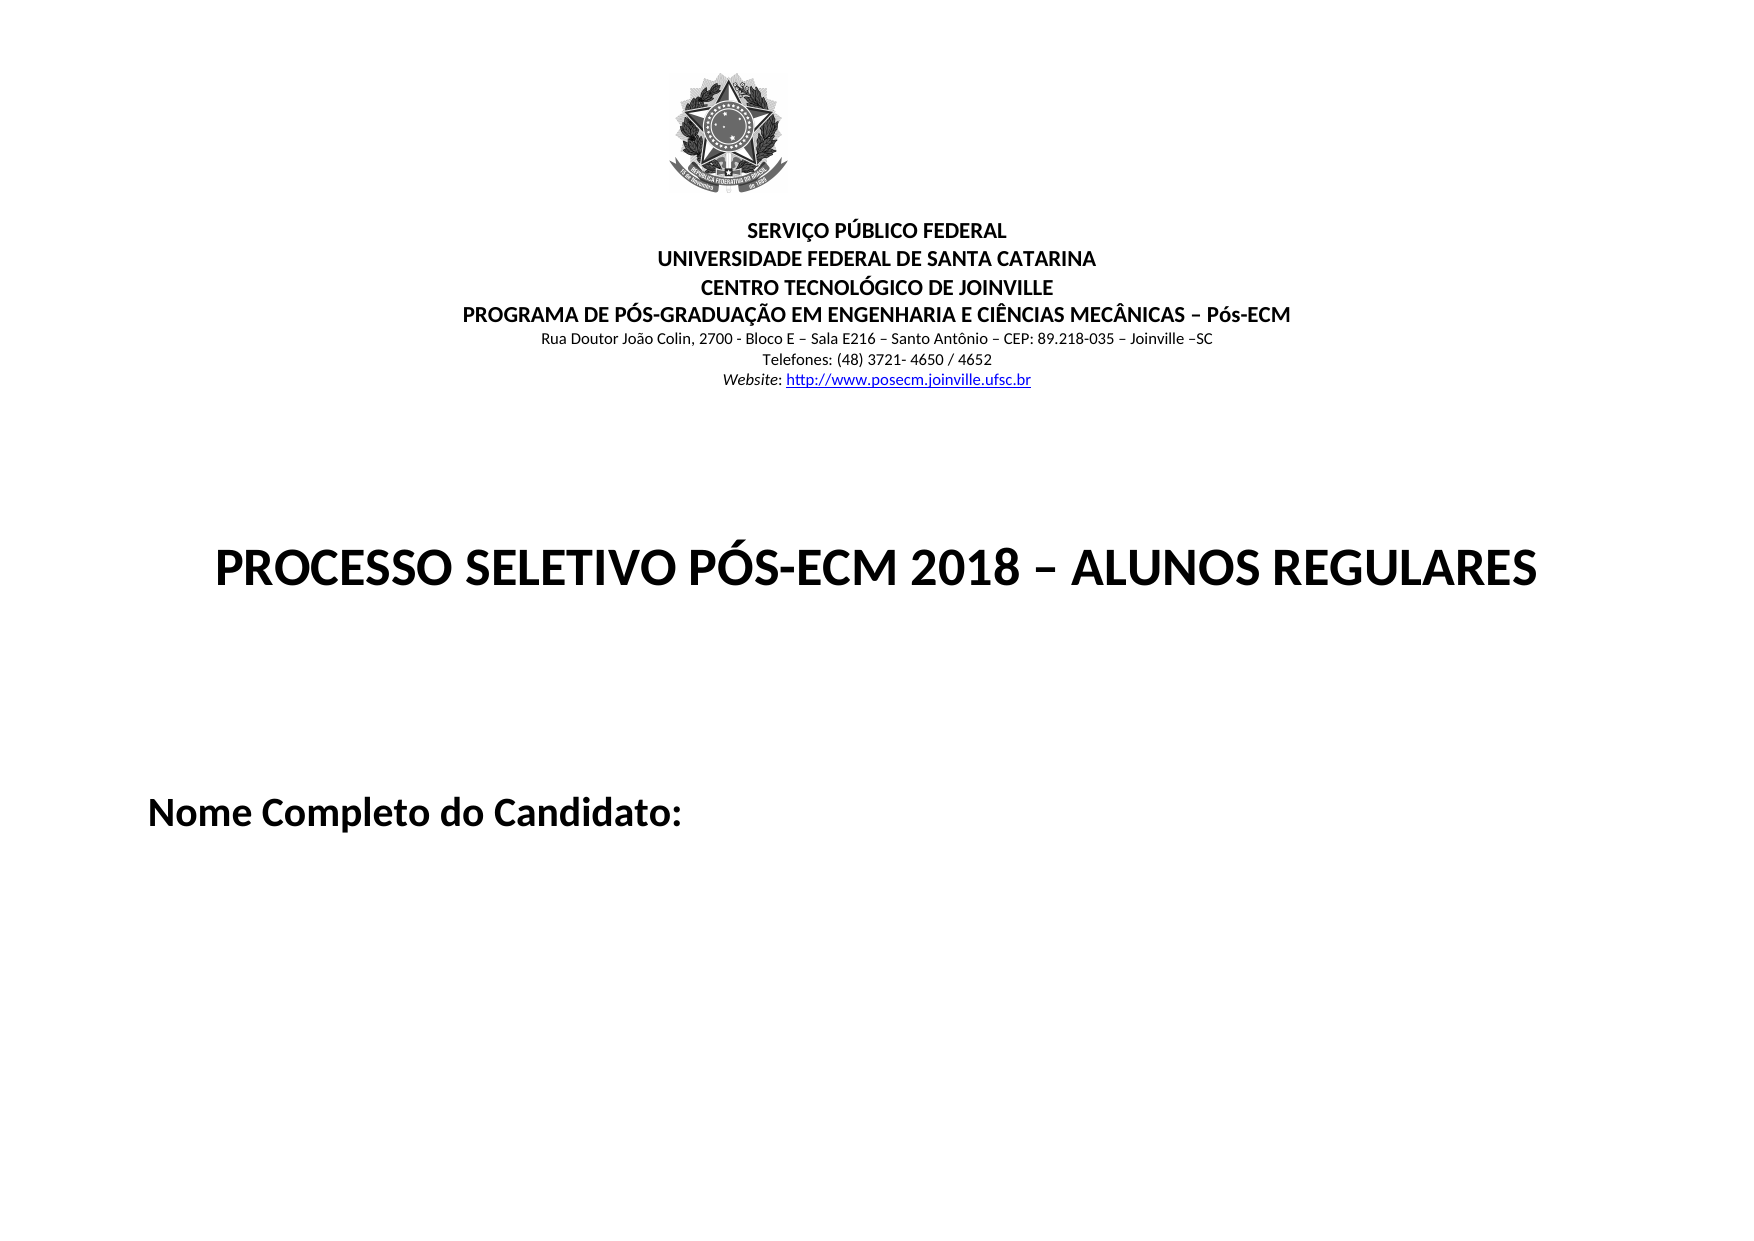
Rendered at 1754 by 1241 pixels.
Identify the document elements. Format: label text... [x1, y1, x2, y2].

text Nome Completo do Candidato: [148, 786, 1606, 837]
picture [669, 73, 788, 193]
text PROCESSO SELETIVO PÓS-ECM 2018 – ALUNOS REGULARES [148, 533, 1606, 599]
